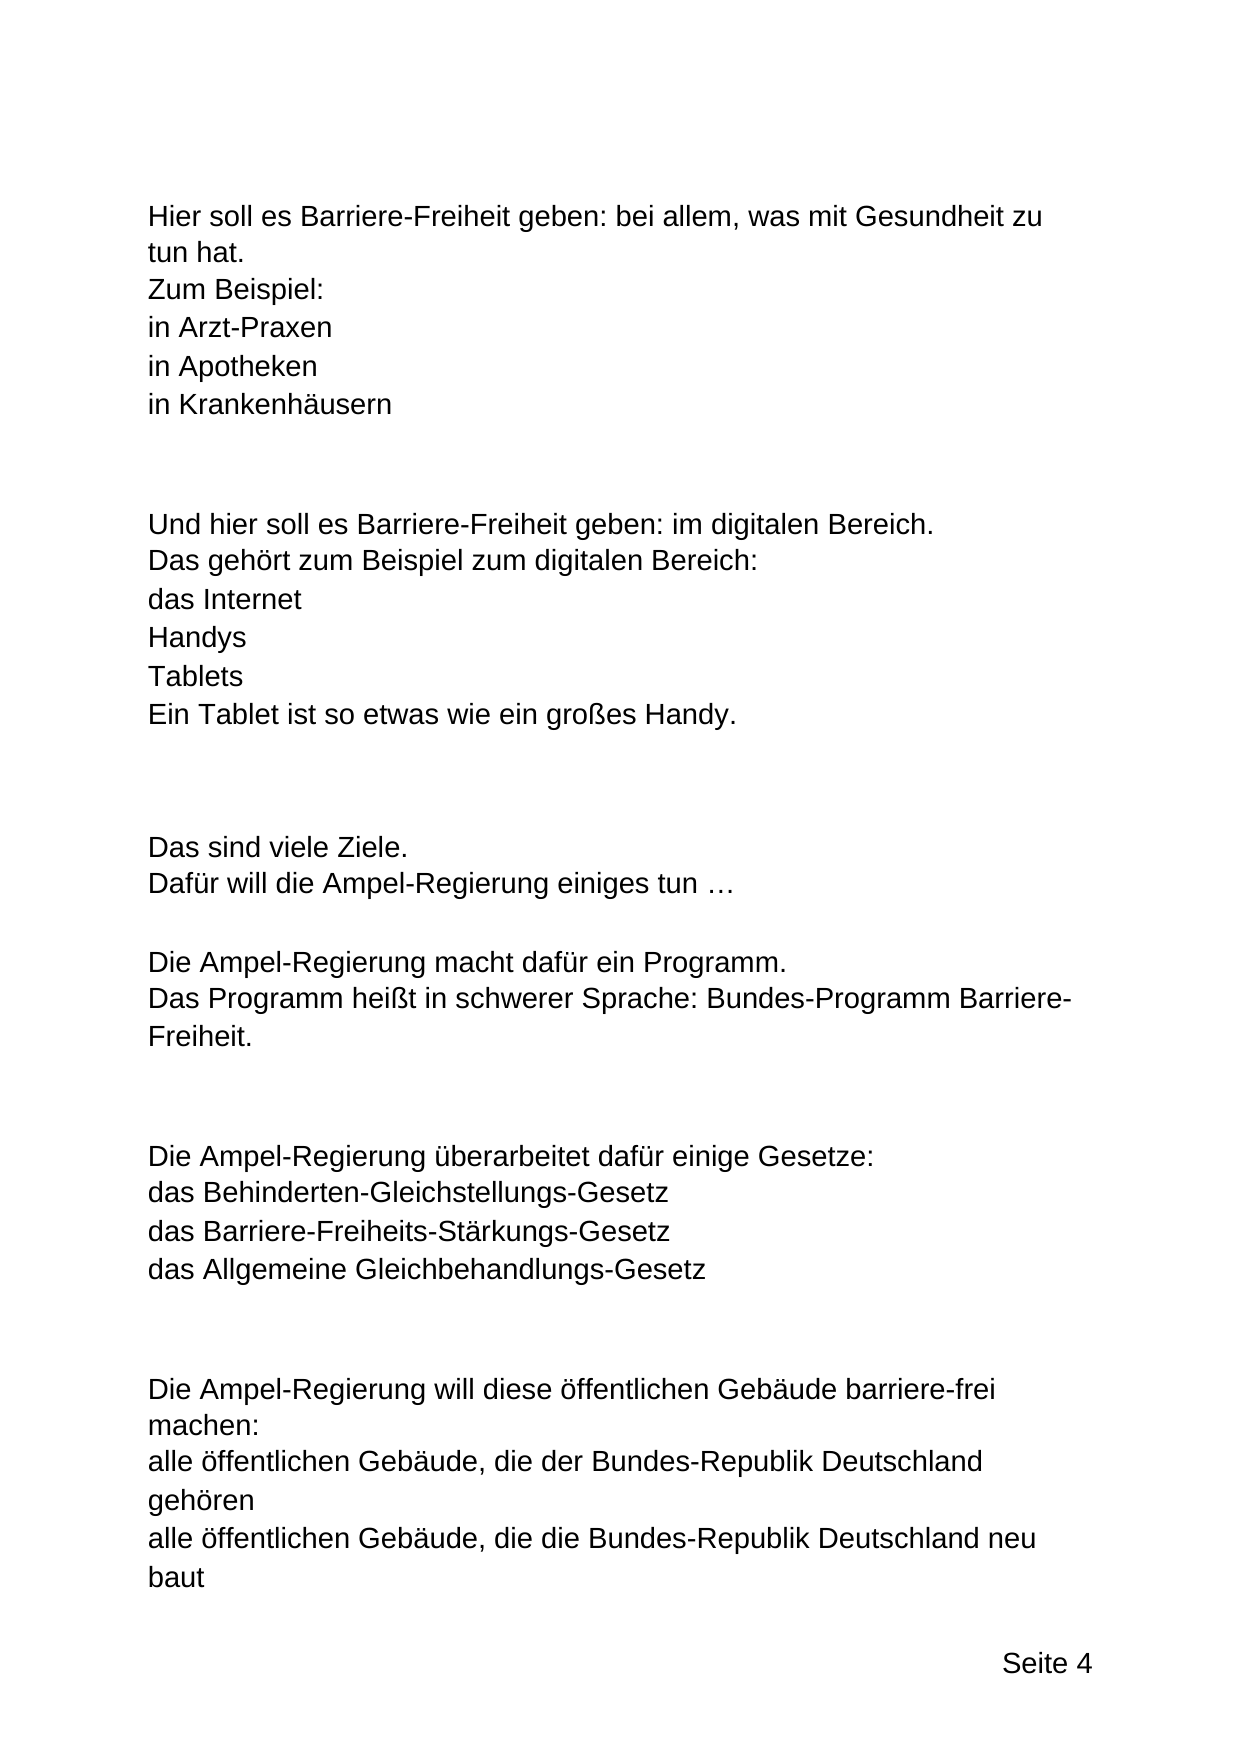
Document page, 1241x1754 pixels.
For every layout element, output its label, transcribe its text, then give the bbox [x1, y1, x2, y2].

text Das Programm heißt in schwerer Sprache: Bundes-Programm Barriere-Freiheit. [148, 981, 1092, 1053]
text Dafür will die Ampel-Regierung einiges tun … [148, 866, 1092, 899]
subtitle Die Ampel-Regierung überarbeitet dafür einige Gesetze: [148, 1139, 1092, 1173]
text Ein Tablet ist so etwas wie ein großes Handy. [148, 697, 1092, 731]
text Das sind viele Ziele. [148, 830, 1092, 863]
text das Barriere-Freiheits-Stärkungs-Gesetz [148, 1214, 1092, 1247]
subtitle Die Ampel-Regierung will diese öffentlichen Gebäude barriere-frei machen: [148, 1372, 1092, 1442]
text in Arzt-Praxen [148, 310, 1092, 344]
text das Internet [148, 582, 1092, 615]
text in Krankenhäusern [148, 387, 1092, 421]
text alle öffentlichen Gebäude, die der Bundes-Republik Deutschland gehören [148, 1444, 1092, 1517]
subtitle Die Ampel-Regierung macht dafür ein Programm. [148, 945, 1092, 978]
text in Apotheken [148, 349, 1092, 382]
text Handys [148, 620, 1092, 654]
subtitle Hier soll es Barriere-Freiheit geben: bei allem, was mit Gesundheit zu tun hat. [148, 199, 1092, 269]
text Tablets [148, 659, 1092, 692]
subtitle Und hier soll es Barriere-Freiheit geben: im digitalen Bereich. [148, 507, 1092, 541]
text das Behinderten-Gleichstellungs-Gesetz [148, 1175, 1092, 1209]
text das Allgemeine Gleichbehandlungs-Gesetz [148, 1252, 1092, 1286]
text alle öffentlichen Gebäude, die die Bundes-Republik Deutschland neu baut [148, 1522, 1092, 1594]
text Zum Beispiel: [148, 272, 1092, 305]
text Das gehört zum Beispiel zum digitalen Bereich: [148, 543, 1092, 577]
